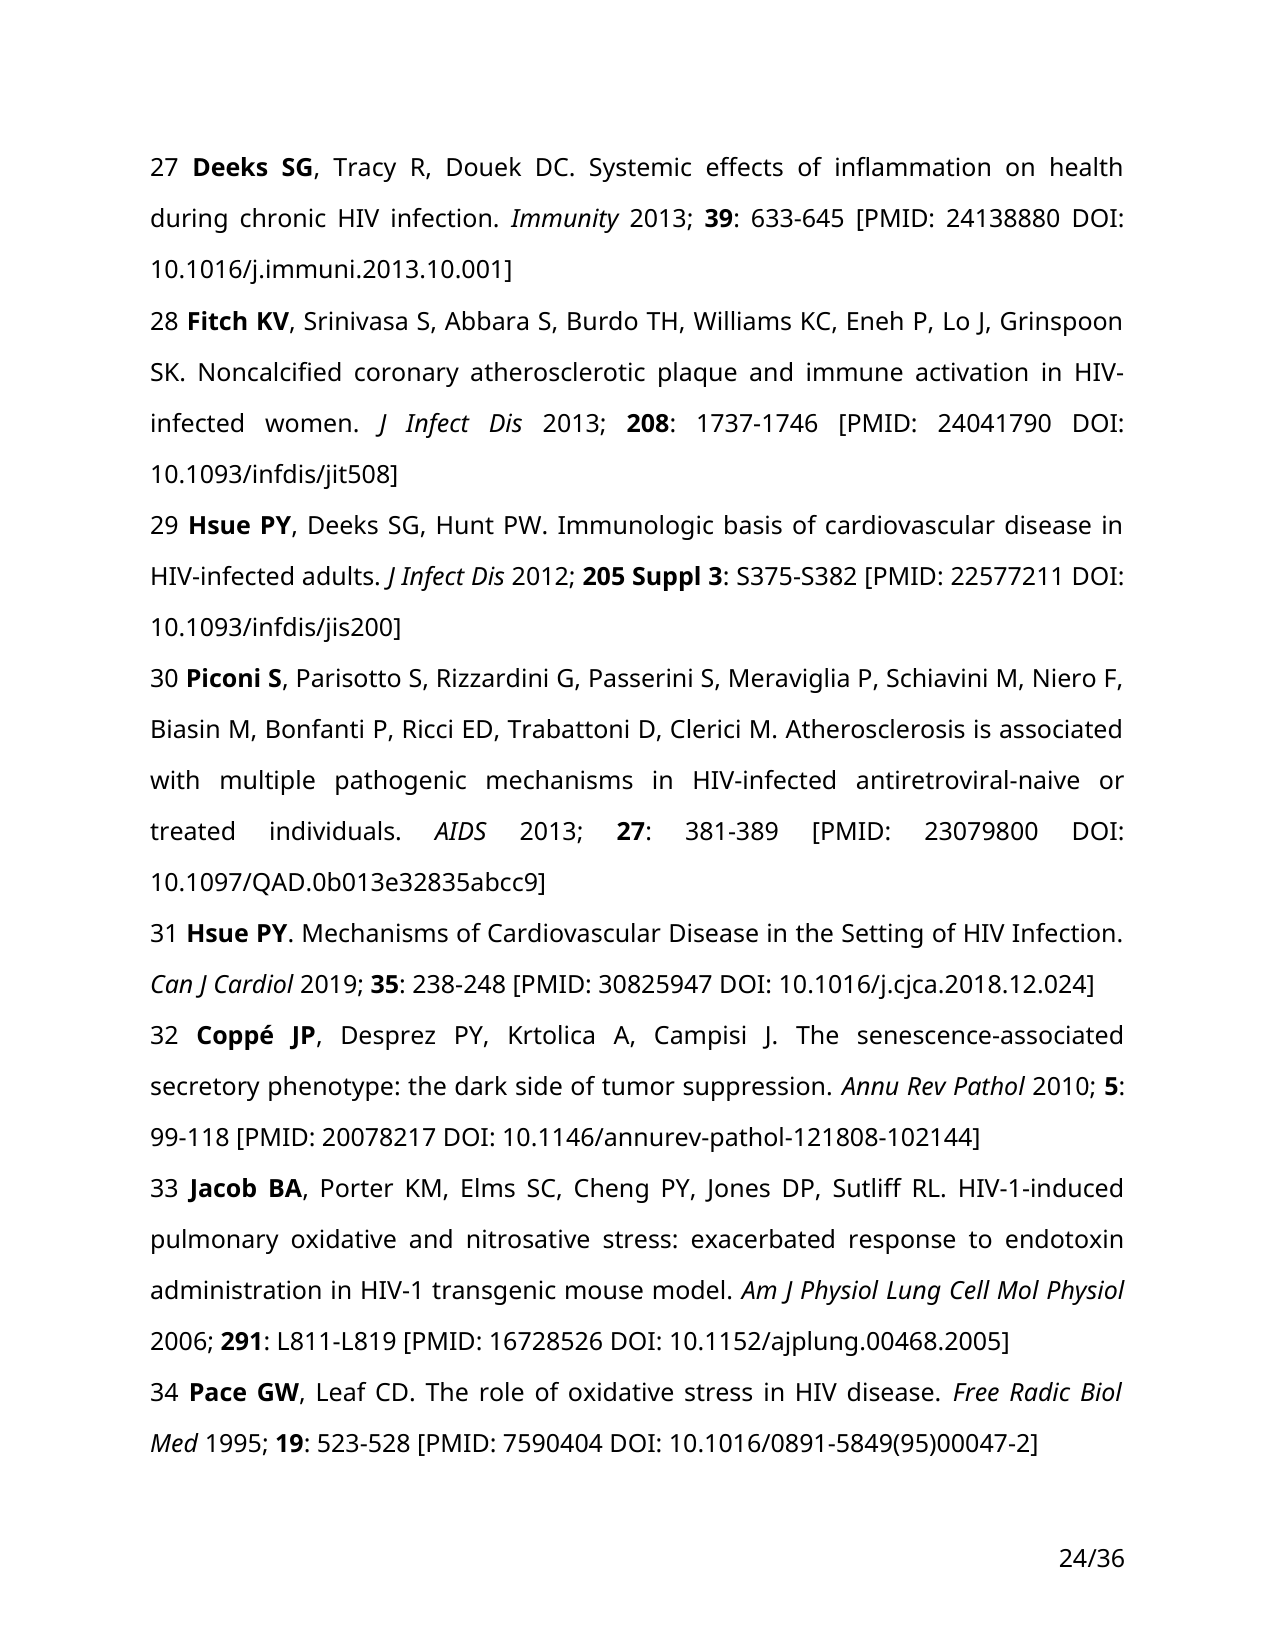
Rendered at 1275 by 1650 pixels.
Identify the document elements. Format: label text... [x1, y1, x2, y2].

text 27 Deeks SG, Tracy R, Douek DC. Systemic effects of inflammation on health during chronic HIV infection. Immunity 2013; 39: 633-645 [PMID: 24138880 DOI: 10.1016/j.immuni.2013.10.001] [150, 150, 1125, 286]
text 29 Hsue PY, Deeks SG, Hunt PW. Immunologic basis of cardiovascular disease in HIV-infected adults. J Infect Dis 2012; 205 Suppl 3: S375-S382 [PMID: 22577211 DOI: 10.1093/infdis/jis200] [150, 507, 1125, 643]
text 30 Piconi S, Parisotto S, Rizzardini G, Passerini S, Meraviglia P, Schiavini M, Niero F, Biasin M, Bonfanti P, Ricci ED, Trabattoni D, Clerici M. Atherosclerosis is associated with multiple pathogenic mechanisms in HIV-infected antiretroviral-naive or treated individuals. AIDS 2013; 27: 381-389 [PMID: 23079800 DOI: 10.1097/QAD.0b013e32835abcc9] [150, 660, 1125, 899]
text 33 Jacob BA, Porter KM, Elms SC, Cheng PY, Jones DP, Sutliff RL. HIV-1-induced pulmonary oxidative and nitrosative stress: exacerbated response to endotoxin administration in HIV-1 transgenic mouse model. Am J Physiol Lung Cell Mol Physiol 2006; 291: L811-L819 [PMID: 16728526 DOI: 10.1152/ajplung.00468.2005] [150, 1171, 1125, 1358]
text 32 Coppé JP, Desprez PY, Krtolica A, Campisi J. The senescence-associated secretory phenotype: the dark side of tumor suppression. Annu Rev Pathol 2010; 5: 99-118 [PMID: 20078217 DOI: 10.1146/annurev-pathol-121808-102144] [150, 1018, 1125, 1154]
text 31 Hsue PY. Mechanisms of Cardiovascular Disease in the Setting of HIV Infection. Can J Cardiol 2019; 35: 238-248 [PMID: 30825947 DOI: 10.1016/j.cjca.2018.12.024] [150, 916, 1125, 1001]
text 28 Fitch KV, Srinivasa S, Abbara S, Burdo TH, Williams KC, Eneh P, Lo J, Grinspoon SK. Noncalcified coronary atherosclerotic plaque and immune activation in HIV-infected women. J Infect Dis 2013; 208: 1737-1746 [PMID: 24041790 DOI: 10.1093/infdis/jit508] [150, 303, 1125, 490]
text 34 Pace GW, Leaf CD. The role of oxidative stress in HIV disease. Free Radic Biol Med 1995; 19: 523-528 [PMID: 7590404 DOI: 10.1016/0891-5849(95)00047-2] [150, 1375, 1125, 1460]
